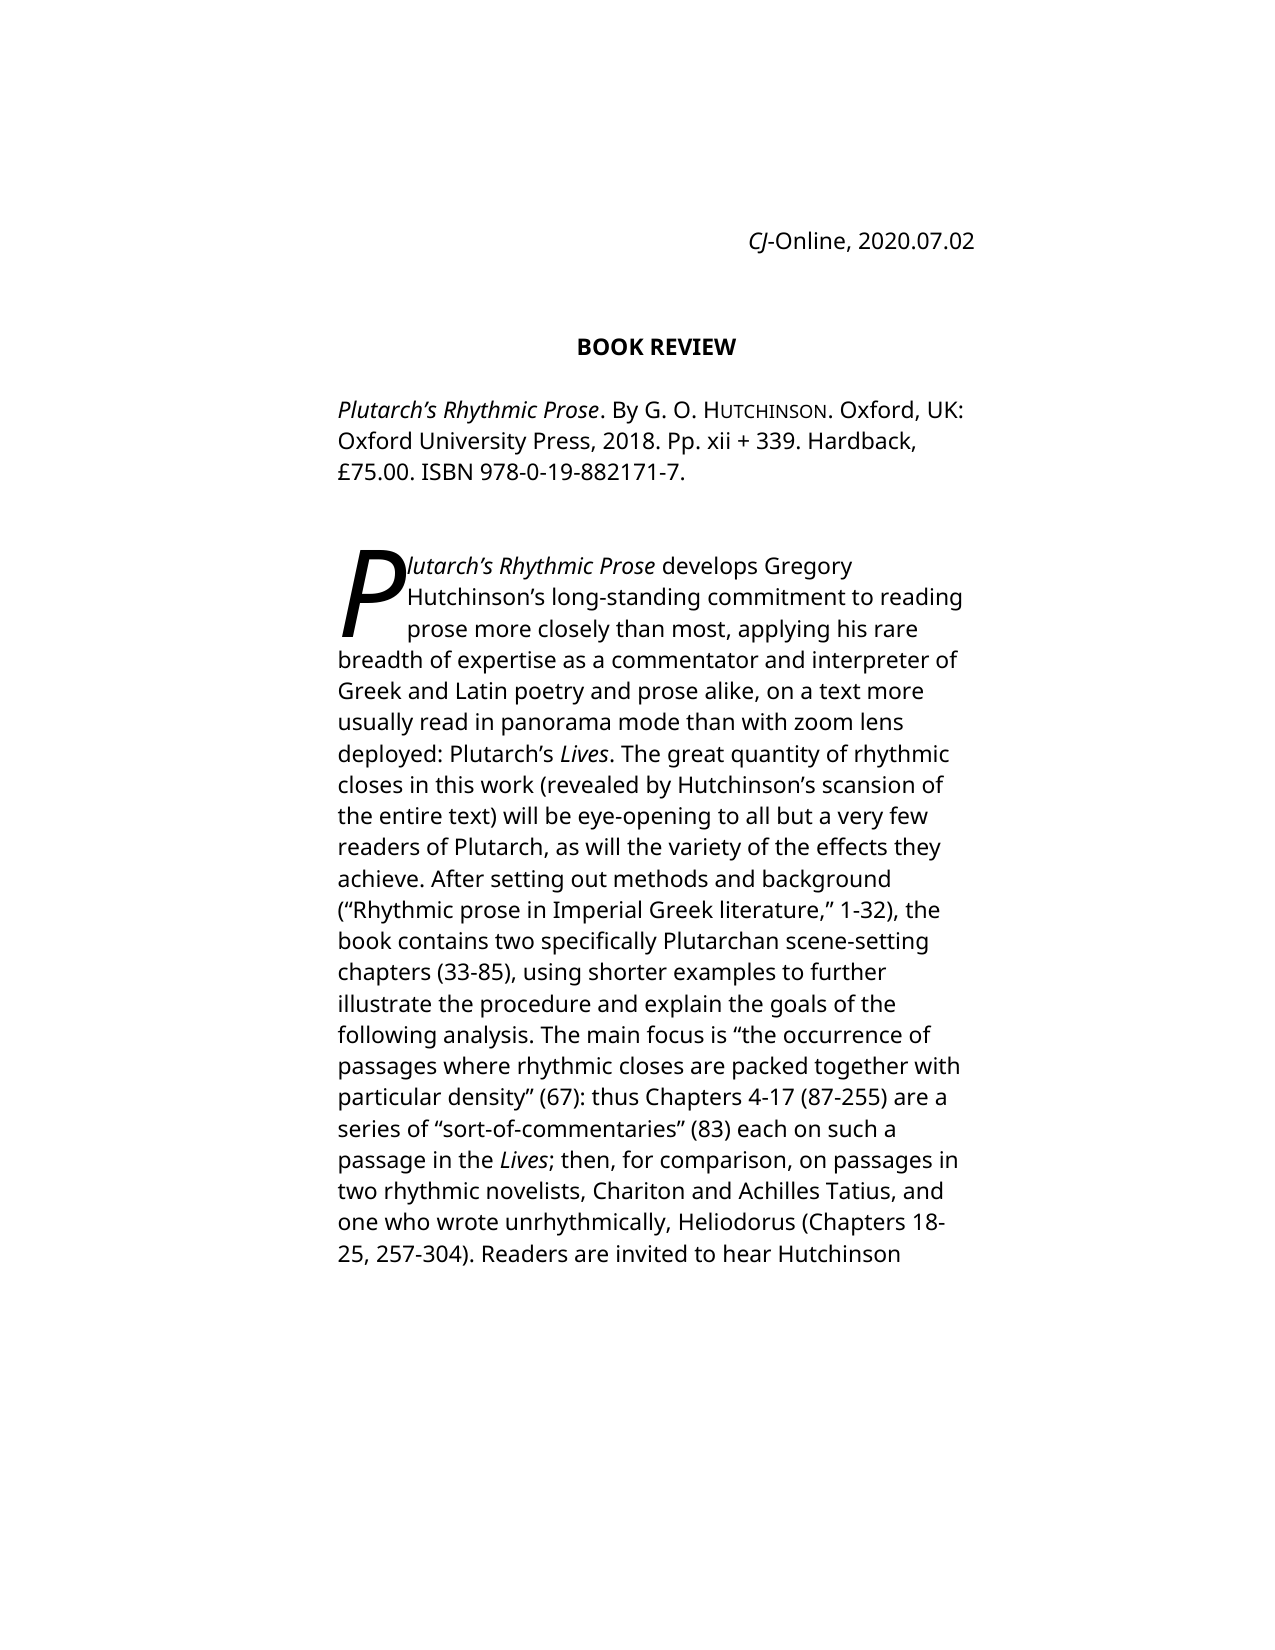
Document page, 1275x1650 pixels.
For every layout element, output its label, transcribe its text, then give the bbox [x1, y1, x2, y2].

text BOOK REVIEW [337, 331, 975, 362]
text Plutarch’s Rhythmic Prose. By G. O. Hutchinson. Oxford, UK: Oxford University Press, 2018. Pp. xii + 339. Hardback, £75.00. ISBN 978-0-19-882171-7. [337, 394, 975, 487]
